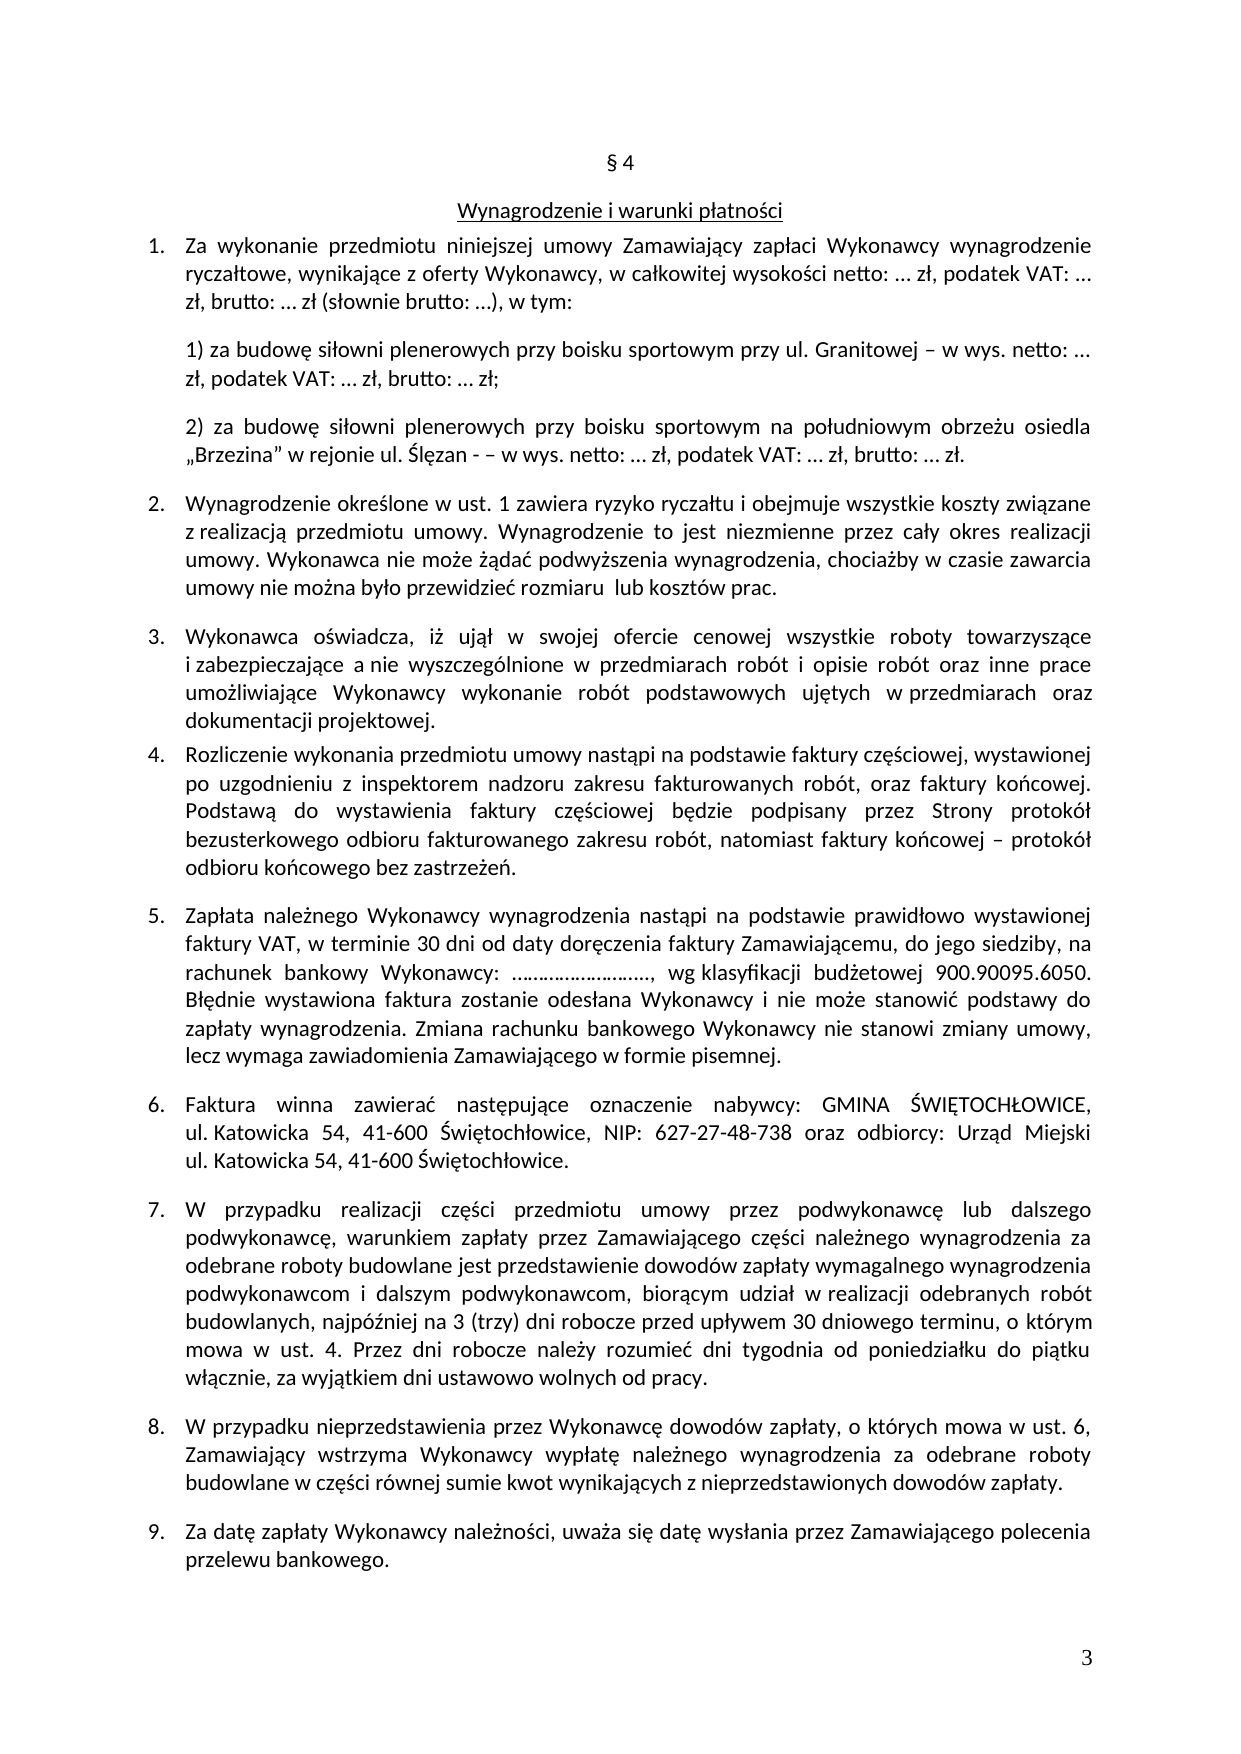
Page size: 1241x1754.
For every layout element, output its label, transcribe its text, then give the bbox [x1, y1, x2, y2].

list Wykonawca oświadcza, iż ujął w swojej ofercie cenowej wszystkie roboty towarzyszące i zabezpieczające a nie wyszczególnione w przedmiarach robót i opisie robót oraz inne prace umożliwiające Wykonawcy wykonanie robót podstawowych ujętych w przedmiarach oraz dokumentacji projektowej. [148, 622, 1093, 734]
text § 4 [148, 148, 1093, 176]
text 2) za budowę siłowni plenerowych przy boisku sportowym na południowym obrzeżu osiedla „Brzezina” w rejonie ul. Ślęzan - – w wys. netto: … zł, podatek VAT: … zł, brutto: … zł. [185, 412, 1093, 468]
text Wynagrodzenie i warunki płatności [148, 196, 1093, 224]
list W przypadku nieprzedstawienia przez Wykonawcę dowodów zapłaty, o których mowa w ust. 6, Zamawiający wstrzyma Wykonawcy wypłatę należnego wynagrodzenia za odebrane roboty budowlane w części równej sumie kwot wynikających z nieprzedstawionych dowodów zapłaty. [148, 1412, 1093, 1496]
text 1) za budowę siłowni plenerowych przy boisku sportowym przy ul. Granitowej – w wys. netto: … zł, podatek VAT: … zł, brutto: … zł; [185, 336, 1093, 392]
list Za datę zapłaty Wykonawcy należności, uważa się datę wysłania przez Zamawiającego polecenia przelewu bankowego. [148, 1517, 1093, 1573]
list Wynagrodzenie określone w ust. 1 zawiera ryzyko ryczałtu i obejmuje wszystkie koszty związane z realizacją przedmiotu umowy. Wynagrodzenie to jest niezmienne przez cały okres realizacji umowy. Wykonawca nie może żądać podwyższenia wynagrodzenia, chociażby w czasie zawarcia umowy nie można było przewidzieć rozmiaru lub kosztów prac. [148, 489, 1093, 601]
list Za wykonanie przedmiotu niniejszej umowy Zamawiający zapłaci Wykonawcy wynagrodzenie ryczałtowe, wynikające z oferty Wykonawcy, w całkowitej wysokości netto: … zł, podatek VAT: … zł, brutto: … zł (słownie brutto: …), w tym: [148, 231, 1093, 315]
list Rozliczenie wykonania przedmiotu umowy nastąpi na podstawie faktury częściowej, wystawionej po uzgodnieniu z inspektorem nadzoru zakresu fakturowanych robót, oraz faktury końcowej. Podstawą do wystawienia faktury częściowej będzie podpisany przez Strony protokół bezusterkowego odbioru fakturowanego zakresu robót, natomiast faktury końcowej – protokół odbioru końcowego bez zastrzeżeń. [148, 741, 1093, 881]
list Zapłata należnego Wykonawcy wynagrodzenia nastąpi na podstawie prawidłowo wystawionej faktury VAT, w terminie 30 dni od daty doręczenia faktury Zamawiającemu, do jego siedziby, na rachunek bankowy Wykonawcy: …………………….., wg klasyfikacji budżetowej 900.90095.6050. Błędnie wystawiona faktura zostanie odesłana Wykonawcy i nie może stanowić podstawy do zapłaty wynagrodzenia. Zmiana rachunku bankowego Wykonawcy nie stanowi zmiany umowy, lecz wymaga zawiadomienia Zamawiającego w formie pisemnej. [148, 902, 1093, 1070]
list W przypadku realizacji części przedmiotu umowy przez podwykonawcę lub dalszego podwykonawcę, warunkiem zapłaty przez Zamawiającego części należnego wynagrodzenia za odebrane roboty budowlane jest przedstawienie dowodów zapłaty wymagalnego wynagrodzenia podwykonawcom i dalszym podwykonawcom, biorącym udział w realizacji odebranych robót budowlanych, najpóźniej na 3 (trzy) dni robocze przed upływem 30 dniowego terminu, o którym mowa w ust. 4. Przez dni robocze należy rozumieć dni tygodnia od poniedziałku do piątku włącznie, za wyjątkiem dni ustawowo wolnych od pracy. [148, 1195, 1093, 1392]
list Faktura winna zawierać następujące oznaczenie nabywcy: GMINA ŚWIĘTOCHŁOWICE, ul. Katowicka 54, 41-600 Świętochłowice, NIP: 627-27-48-738 oraz odbiorcy: Urząd Miejski ul. Katowicka 54, 41-600 Świętochłowice. [148, 1091, 1093, 1174]
